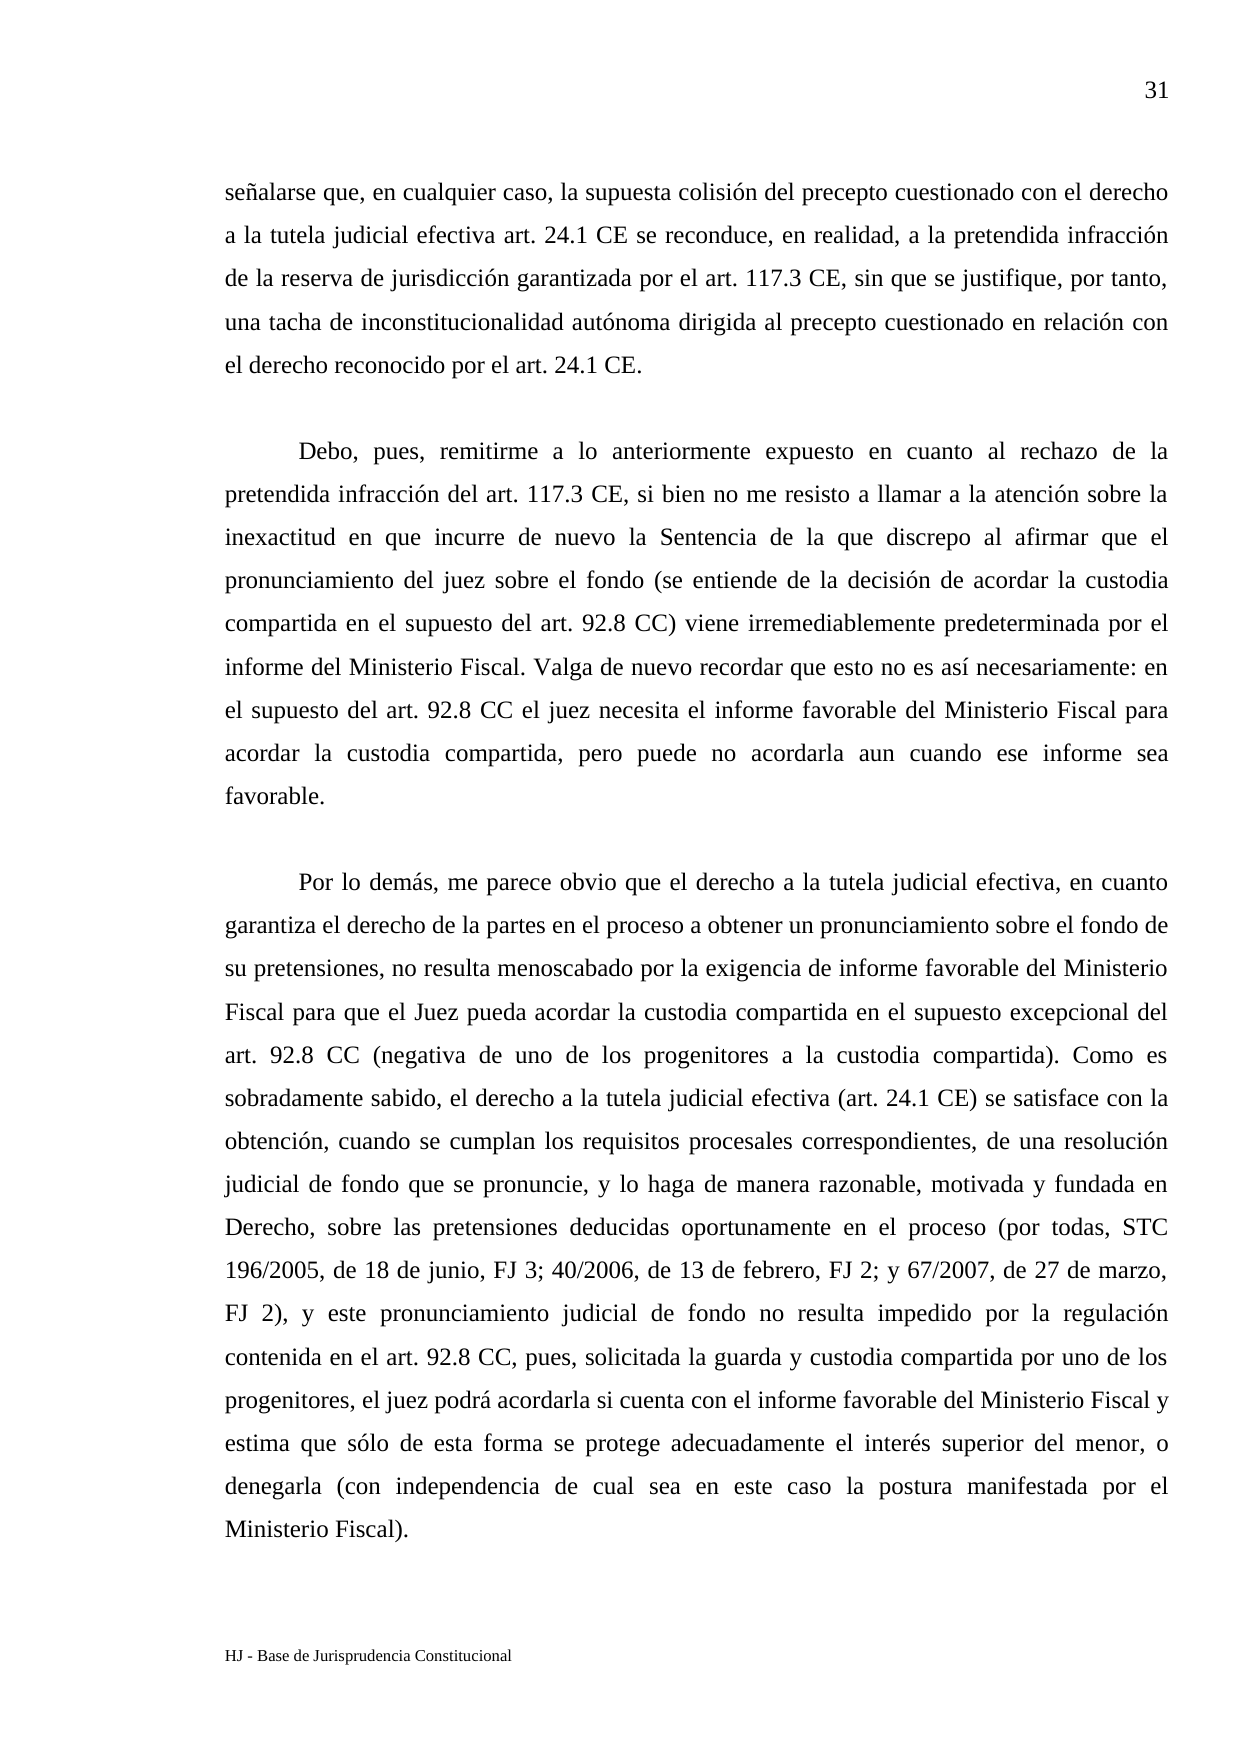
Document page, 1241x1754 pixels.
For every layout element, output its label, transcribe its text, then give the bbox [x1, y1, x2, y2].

text Por lo demás, me parece obvio que el derecho a la tutela judicial efectiva, en cuanto garantiza el derecho de la partes en el proceso a obtener un pronunciamiento sobre el fondo de su pretensiones, no resulta menoscabado por la exigencia de informe favorable del Ministerio Fiscal para que el Juez pueda acordar la custodia compartida en el supuesto excepcional del art. 92.8 CC (negativa de uno de los progenitores a la custodia compartida). Como es sobradamente sabido, el derecho a la tutela judicial efectiva (art. 24.1 CE) se satisface con la obtención, cuando se cumplan los requisitos procesales correspondientes, de una resolución judicial de fondo que se pronuncie, y lo haga de manera razonable, motivada y fundada en Derecho, sobre las pretensiones deducidas oportunamente en el proceso (por todas, STC 196/2005, de 18 de junio, FJ 3; 40/2006, de 13 de febrero, FJ 2; y 67/2007, de 27 de marzo, FJ 2), y este pronunciamiento judicial de fondo no resulta impedido por la regulación contenida en el art. 92.8 CC, pues, solicitada la guarda y custodia compartida por uno de los progenitores, el juez podrá acordarla si cuenta con el informe favorable del Ministerio Fiscal y estima que sólo de esta forma se protege adecuadamente el interés superior del menor, o denegarla (con independencia de cual sea en este caso la postura manifestada por el Ministerio Fiscal). [224, 867, 1169, 1543]
text Debo, pues, remitirme a lo anteriormente expuesto en cuanto al rechazo de la pretendida infracción del art. 117.3 CE, si bien no me resisto a llamar a la atención sobre la inexactitud en que incurre de nuevo la Sentencia de la que discrepo al afirmar que el pronunciamiento del juez sobre el fondo (se entiende de la decisión de acordar la custodia compartida en el supuesto del art. 92.8 CC) viene irremediablemente predeterminada por el informe del Ministerio Fiscal. Valga de nuevo recordar que esto no es así necesariamente: en el supuesto del art. 92.8 CC el juez necesita el informe favorable del Ministerio Fiscal para acordar la custodia compartida, pero puede no acordarla aun cuando ese informe sea favorable. [224, 436, 1169, 810]
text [224, 177, 1169, 378]
